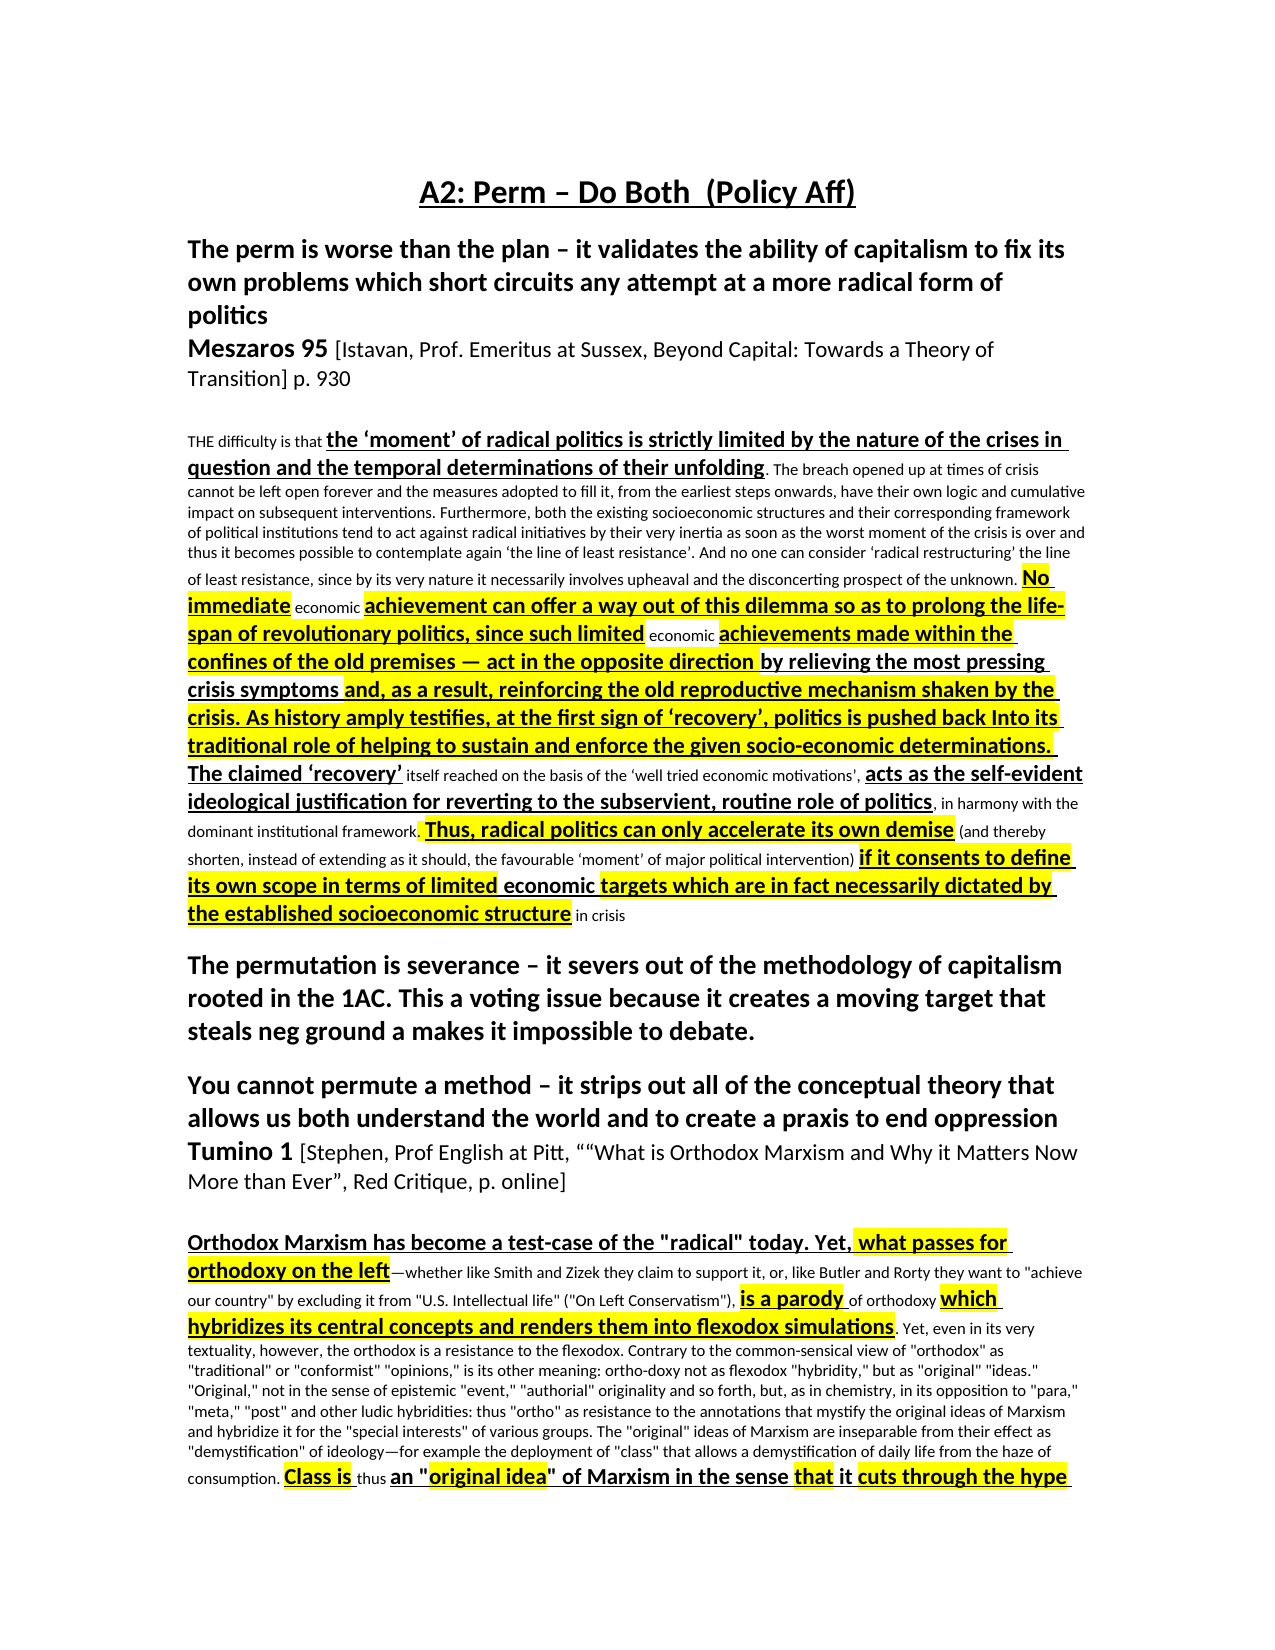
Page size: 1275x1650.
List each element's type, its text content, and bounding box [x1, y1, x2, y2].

subtitle A2: Perm – Do Both (Policy Aff) [187, 171, 1087, 212]
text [187, 1228, 1087, 1490]
subtitle The perm is worse than the plan – it validates the ability of capitalism to fix its own problems which short circuits any attempt at a more radical form of politics [187, 232, 1087, 331]
text THE difficulty is that the ‘moment’ of radical politics is strictly limited by the nature of the crises in question and the temporal determinations of their unfolding. The breach opened up at times of crisis cannot be left open forever and the measures adopted to fill it, from the earliest steps onwards, have their own logic and cumulative impact on subsequent interventions. Furthermore, both the existing socioeconomic structures and their corresponding framework of political institutions tend to act against radical initiatives by their very inertia as soon as the worst moment of the crisis is over and thus it becomes possible to contemplate again ‘the line of least resistance’. And no one can consider ‘radical restructuring’ the line of least resistance, since by its very nature it necessarily involves upheaval and the disconcerting prospect of the unknown. No immediate economic achievement can offer a way out of this dilemma so as to prolong the life-span of revolutionary politics, since such limited economic achievements made within the confines of the old premises — act in the opposite direction by relieving the most pressing crisis symptoms and, as a result, reinforcing the old reproductive mechanism shaken by the crisis. As history amply testifies, at the first sign of ‘recovery’, politics is pushed back Into its traditional role of helping to sustain and enforce the given socio-economic determinations. The claimed ‘recovery’ itself reached on the basis of the ‘well tried economic motivations’, acts as the self-evident ideological justification for reverting to the subservient, routine role of politics, in harmony with the dominant institutional framework. Thus, radical politics can only accelerate its own demise (and thereby shorten, instead of extending as it should, the favourable ‘moment’ of major political intervention) if it consents to define its own scope in terms of limited economic targets which are in fact necessarily dictated by the established socioeconomic structure in crisis [187, 426, 1087, 927]
subtitle You cannot permute a method – it strips out all of the conceptual theory that allows us both understand the world and to create a praxis to end oppression [187, 1068, 1087, 1134]
text Meszaros 95 [Istavan, Prof. Emeritus at Sussex, Beyond Capital: Towards a Theory of Transition] p. 930 [187, 331, 1087, 392]
subtitle The permutation is severance – it severs out of the methodology of capitalism rooted in the 1AC. This a voting issue because it creates a moving target that steals neg ground a makes it impossible to debate. [187, 948, 1087, 1047]
text Tumino 1 [Stephen, Prof English at Pitt, ““What is Orthodox Marxism and Why it Matters Now More than Ever”, Red Critique, p. online] [187, 1134, 1087, 1195]
